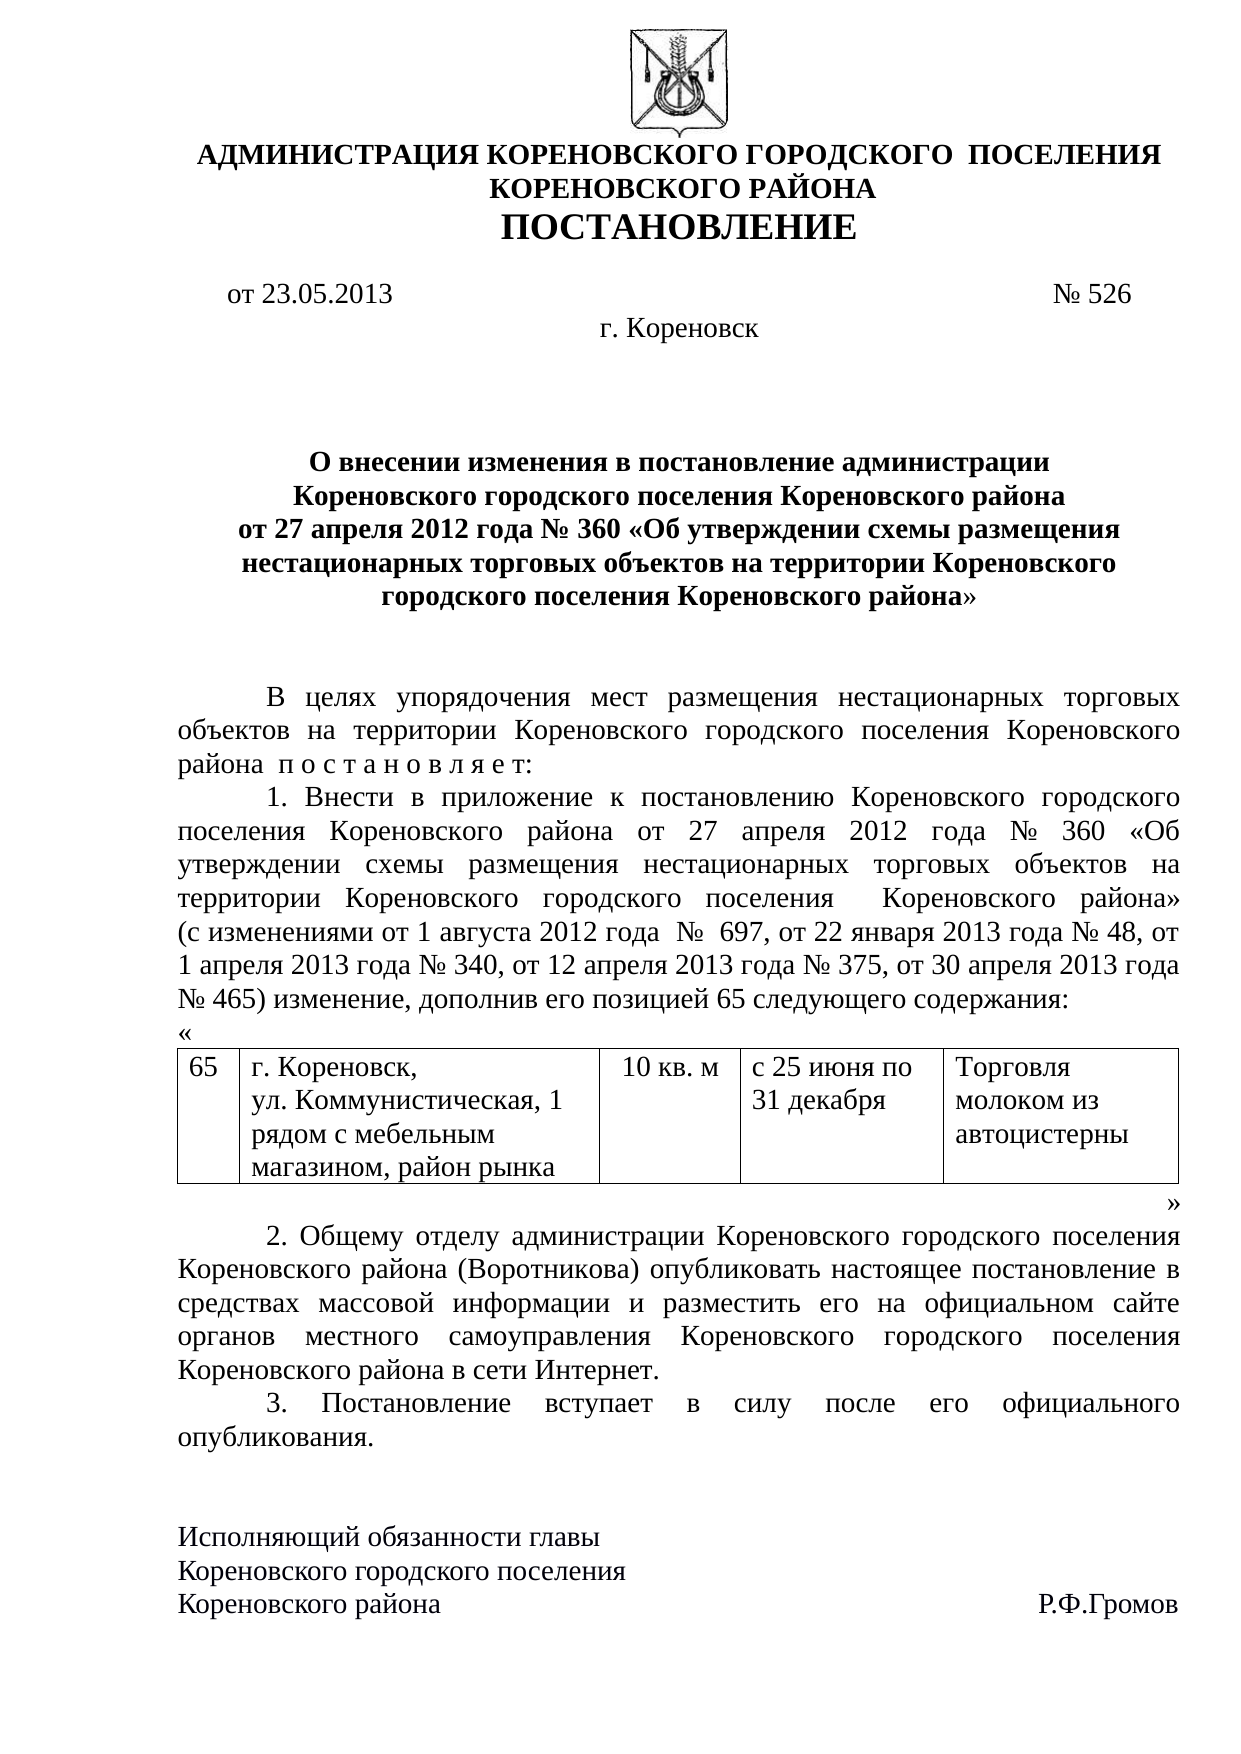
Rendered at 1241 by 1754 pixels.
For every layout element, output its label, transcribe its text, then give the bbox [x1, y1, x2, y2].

text 1. Внести в приложение к постановлению Кореновского городского поселения Кореновского района от 27 апреля 2012 года № 360 «Об утверждении схемы размещения нестационарных торговых объектов на территории Кореновского городского поселения Кореновского района» (с изменениями от 1 августа 2012 года № 697, от 22 января 2013 года № 48, от 1 апреля 2013 года № 340, от 12 апреля 2013 года № 375, от 30 апреля 2013 года № 465) изменение, дополнив его позицией 65 следующего содержания: [177, 779, 1181, 1014]
text АДМИНИСТРАЦИЯ КОРЕНОВСКОГО ГОРОДСКОГО ПОСЕЛЕНИЯ [177, 137, 1181, 171]
text Исполняющий обязанности главы [177, 1519, 1181, 1553]
table_header 10 кв. м [600, 1049, 740, 1183]
text г. Кореновск [177, 310, 1181, 343]
text Кореновского района Р.Ф.Громов [177, 1587, 1181, 1620]
table_header с 25 июня по 31 декабря [741, 1049, 943, 1183]
table_header г. Кореновск, ул. Коммунистическая, 1 рядом с мебельным магазином, район рынка [240, 1049, 599, 1183]
text ПОСТАНОВЛЕНИЕ [177, 204, 1181, 248]
text » [177, 1184, 1181, 1218]
text Кореновского городского поселения [177, 1553, 1181, 1587]
table_header 65 [178, 1049, 239, 1183]
picture [630, 29, 729, 138]
text О внесении изменения в постановление администрации [177, 444, 1181, 478]
table_header Торговля молоком из автоцистерны [944, 1049, 1178, 1183]
text В целях упорядочения мест размещения нестационарных торговых объектов на территории Кореновского городского поселения Кореновского района п о с т а н о в л я е т: [177, 679, 1181, 779]
text Кореновского городского поселения Кореновского района [177, 478, 1181, 511]
text 2. Общему отделу администрации Кореновского городского поселения Кореновского района (Воротникова) опубликовать настоящее постановление в средствах массовой информации и разместить его на официальном сайте органов местного самоуправления Кореновского городского поселения Кореновского района в сети Интернет. [177, 1218, 1181, 1385]
text « [177, 1014, 1181, 1048]
text от 27 апреля 2012 года № 360 «Об утверждении схемы размещения нестационарных торговых объектов на территории Кореновского городского поселения Кореновского района» [177, 511, 1181, 612]
text КОРЕНОВСКОГО РАЙОНА [177, 171, 1181, 204]
text 3. Постановление вступает в силу после его официального опубликования. [177, 1385, 1181, 1452]
text от 23.05.2013 № 526 [177, 276, 1181, 310]
